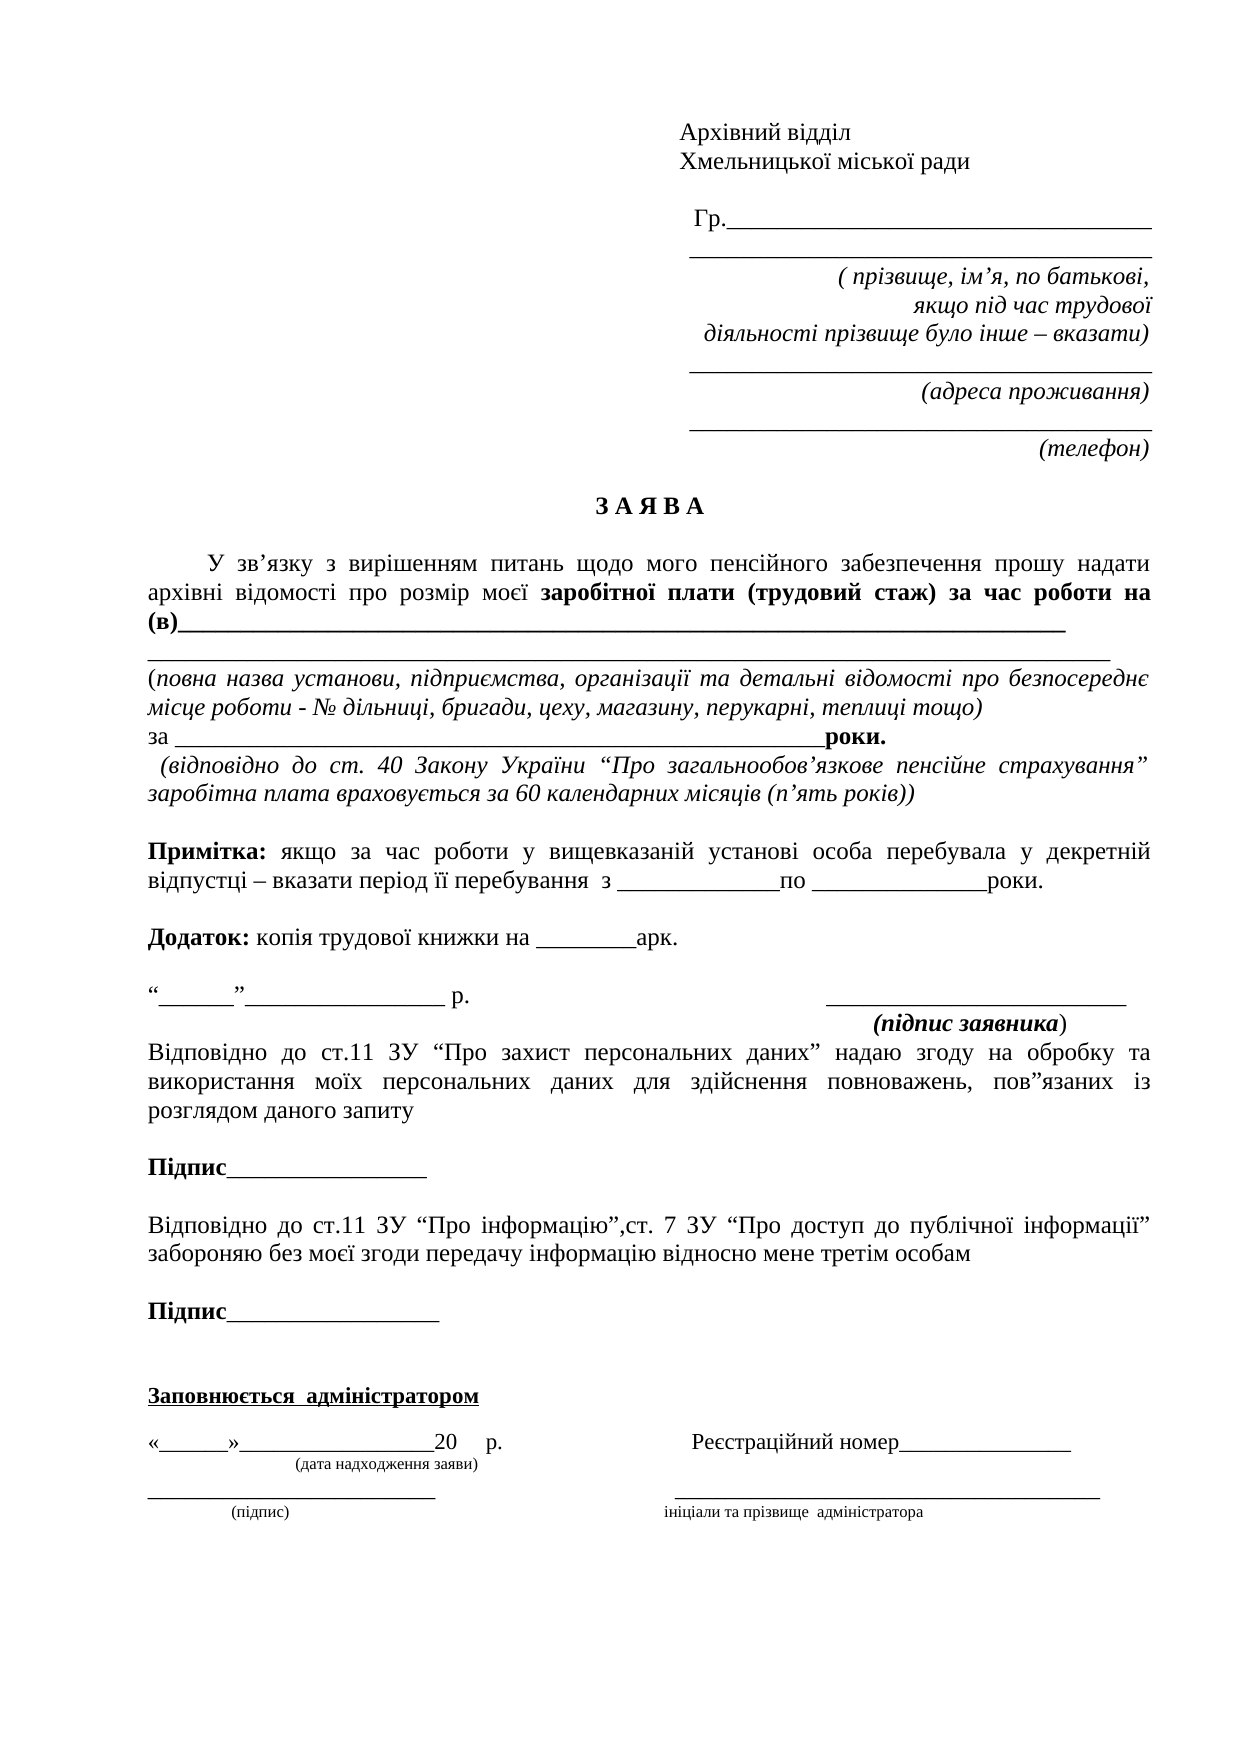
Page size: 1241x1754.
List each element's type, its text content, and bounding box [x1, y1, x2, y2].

text Відповідно до ст.11 ЗУ “Про захист персональних даних” надаю згоду на обробку та використання моїх персональних даних для здійснення повноважень, пов”язаних із розглядом даного запиту [148, 1037, 1152, 1123]
text З А Я В А [148, 491, 1152, 520]
text Архівний відділ [679, 117, 1152, 146]
text Примітка: якщо за час роботи у вищевказаній установі особа перебувала у декретній відпустці – вказати період її перебування з _____________по ______________роки. [148, 836, 1152, 893]
text У зв’язку з вирішенням питань щодо мого пенсійного забезпечення прошу надати архівні відомості про розмір моєї заробітної плати (трудовий стаж) за час роботи на (в)_______________________________________________________________________ _____________________________________________________________________________ (повна назва установи, підприємства, організації та детальні відомості про безпосереднє місце роботи - № дільниці, бригади, цеху, магазину, перукарні, теплиці тощо) [148, 548, 1152, 721]
text (підпис) ініціали та прізвище адміністратора [148, 1502, 1152, 1521]
text Відповідно до ст.11 ЗУ “Про інформацію”,ст. 7 ЗУ “Про доступ до публічної інформації” забороняю без моєї згоди передачу інформацію відносно мене третім особам [148, 1210, 1152, 1267]
text (телефон) [679, 433, 1152, 462]
text _____________________________________ [679, 405, 1152, 433]
text _____________________________________ [679, 232, 1152, 261]
text Заповнюється адміністратором [148, 1382, 1152, 1409]
text ( прізвище, ім’я, по батькові, [679, 261, 1152, 290]
text за ____________________________________________________роки. [148, 721, 1152, 750]
text «______»_________________20 р. Реєстраційний номер_______________ [148, 1428, 1152, 1454]
text Гр.__________________________________ [679, 203, 1152, 232]
text Підпис________________ [148, 1152, 1152, 1181]
text _______________________ __________________________________ [148, 1473, 1152, 1502]
text Хмельницької міської ради [679, 146, 1152, 175]
text Додаток: копія трудової книжки на ________арк. [148, 922, 1152, 951]
text діяльності прізвище було інше – вказати) [679, 318, 1152, 347]
text (відповідно до ст. 40 Закону України “Про загальнообов’язкове пенсійне страхування” заробітна плата враховується за 60 календарних місяців (п’ять років)) [148, 750, 1152, 807]
text якщо під час трудової [679, 290, 1152, 318]
text (дата надходження заяви) [148, 1454, 1152, 1473]
text _____________________________________ [679, 347, 1152, 376]
text “______”________________ р. ________________________ [148, 980, 1152, 1008]
text (підпис заявника) [148, 1008, 1152, 1037]
text Підпис_________________ [148, 1296, 1152, 1325]
text (адреса проживання) [679, 376, 1152, 405]
